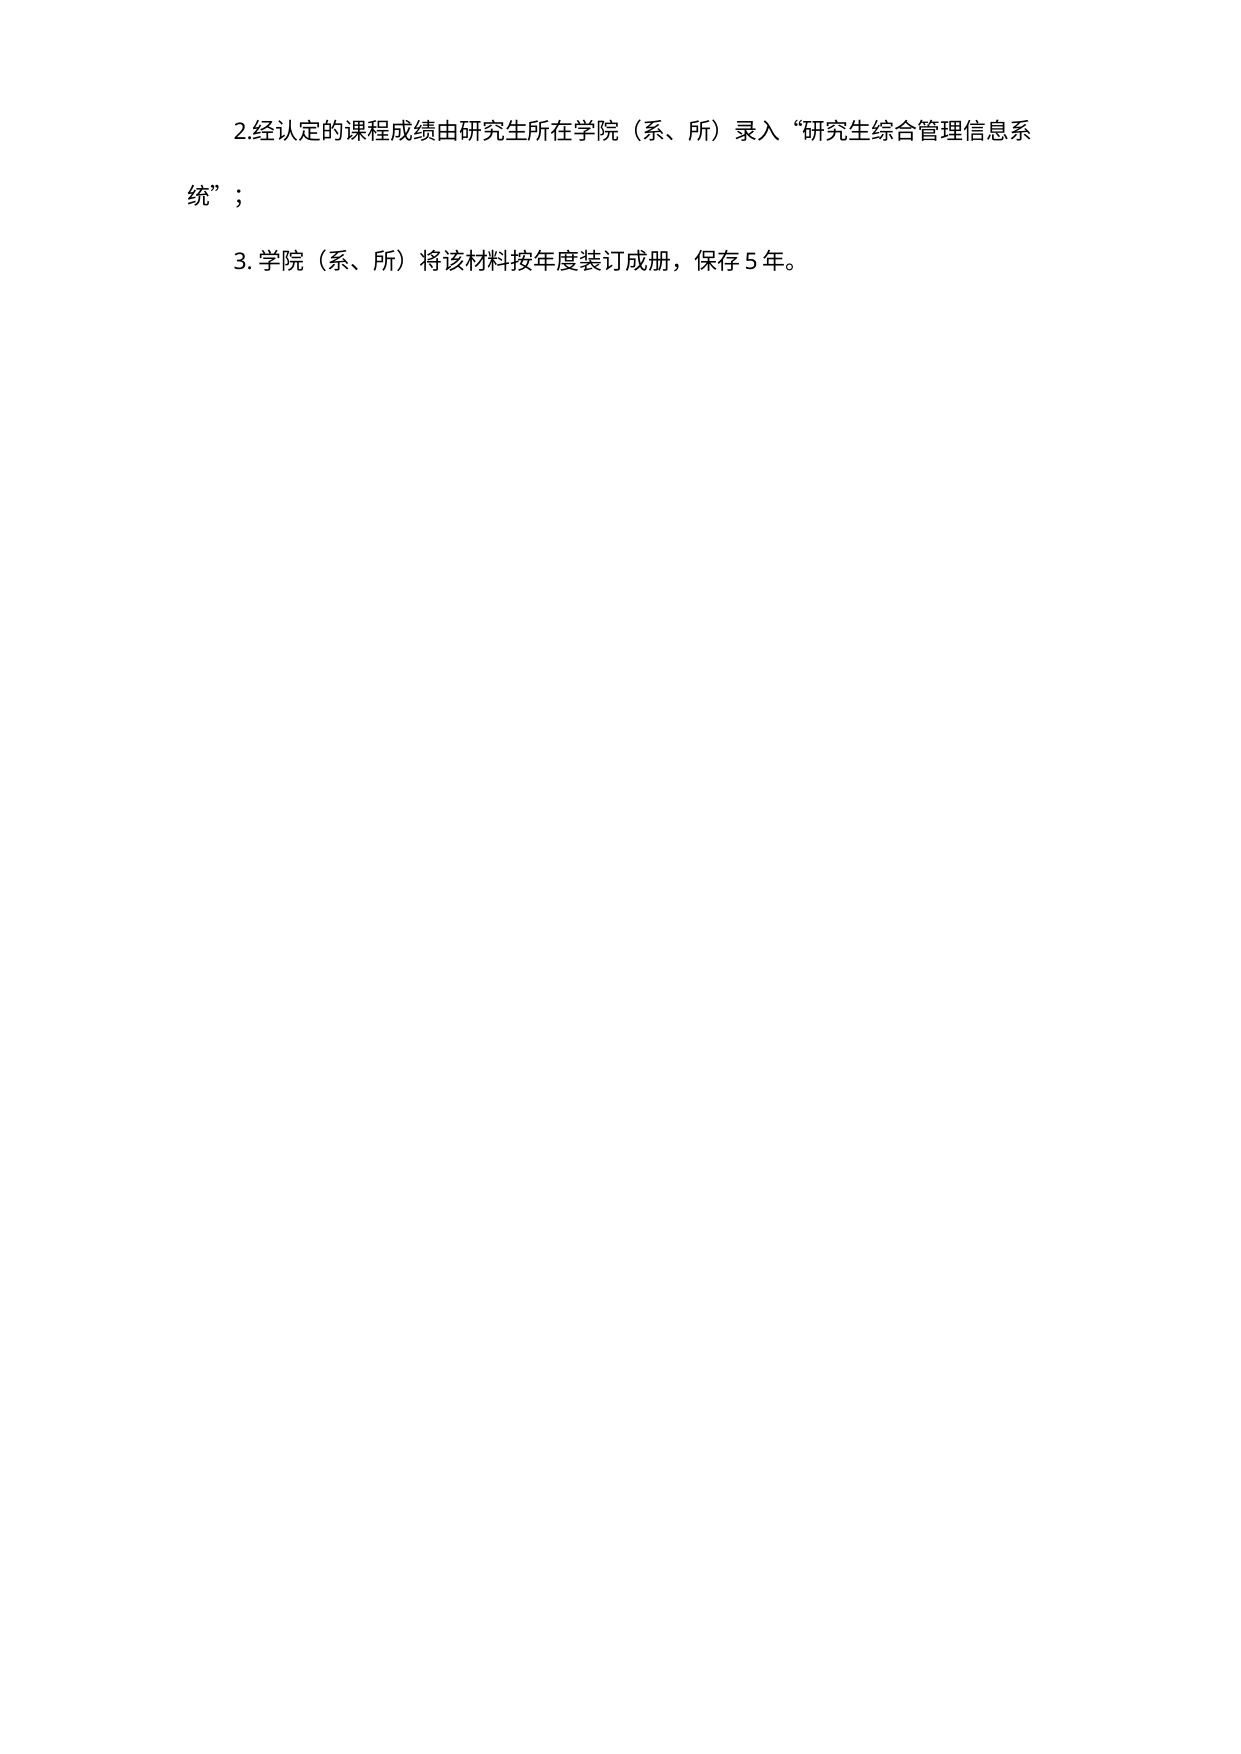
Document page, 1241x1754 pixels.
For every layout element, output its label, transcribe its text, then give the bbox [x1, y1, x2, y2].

text 3. 学院（系、所）将该材料按年度装订成册，保存5年。 [187, 227, 1053, 292]
text 2.经认定的课程成绩由研究生所在学院（系、所）录入“研究生综合管理信息系统”； [187, 97, 1053, 227]
